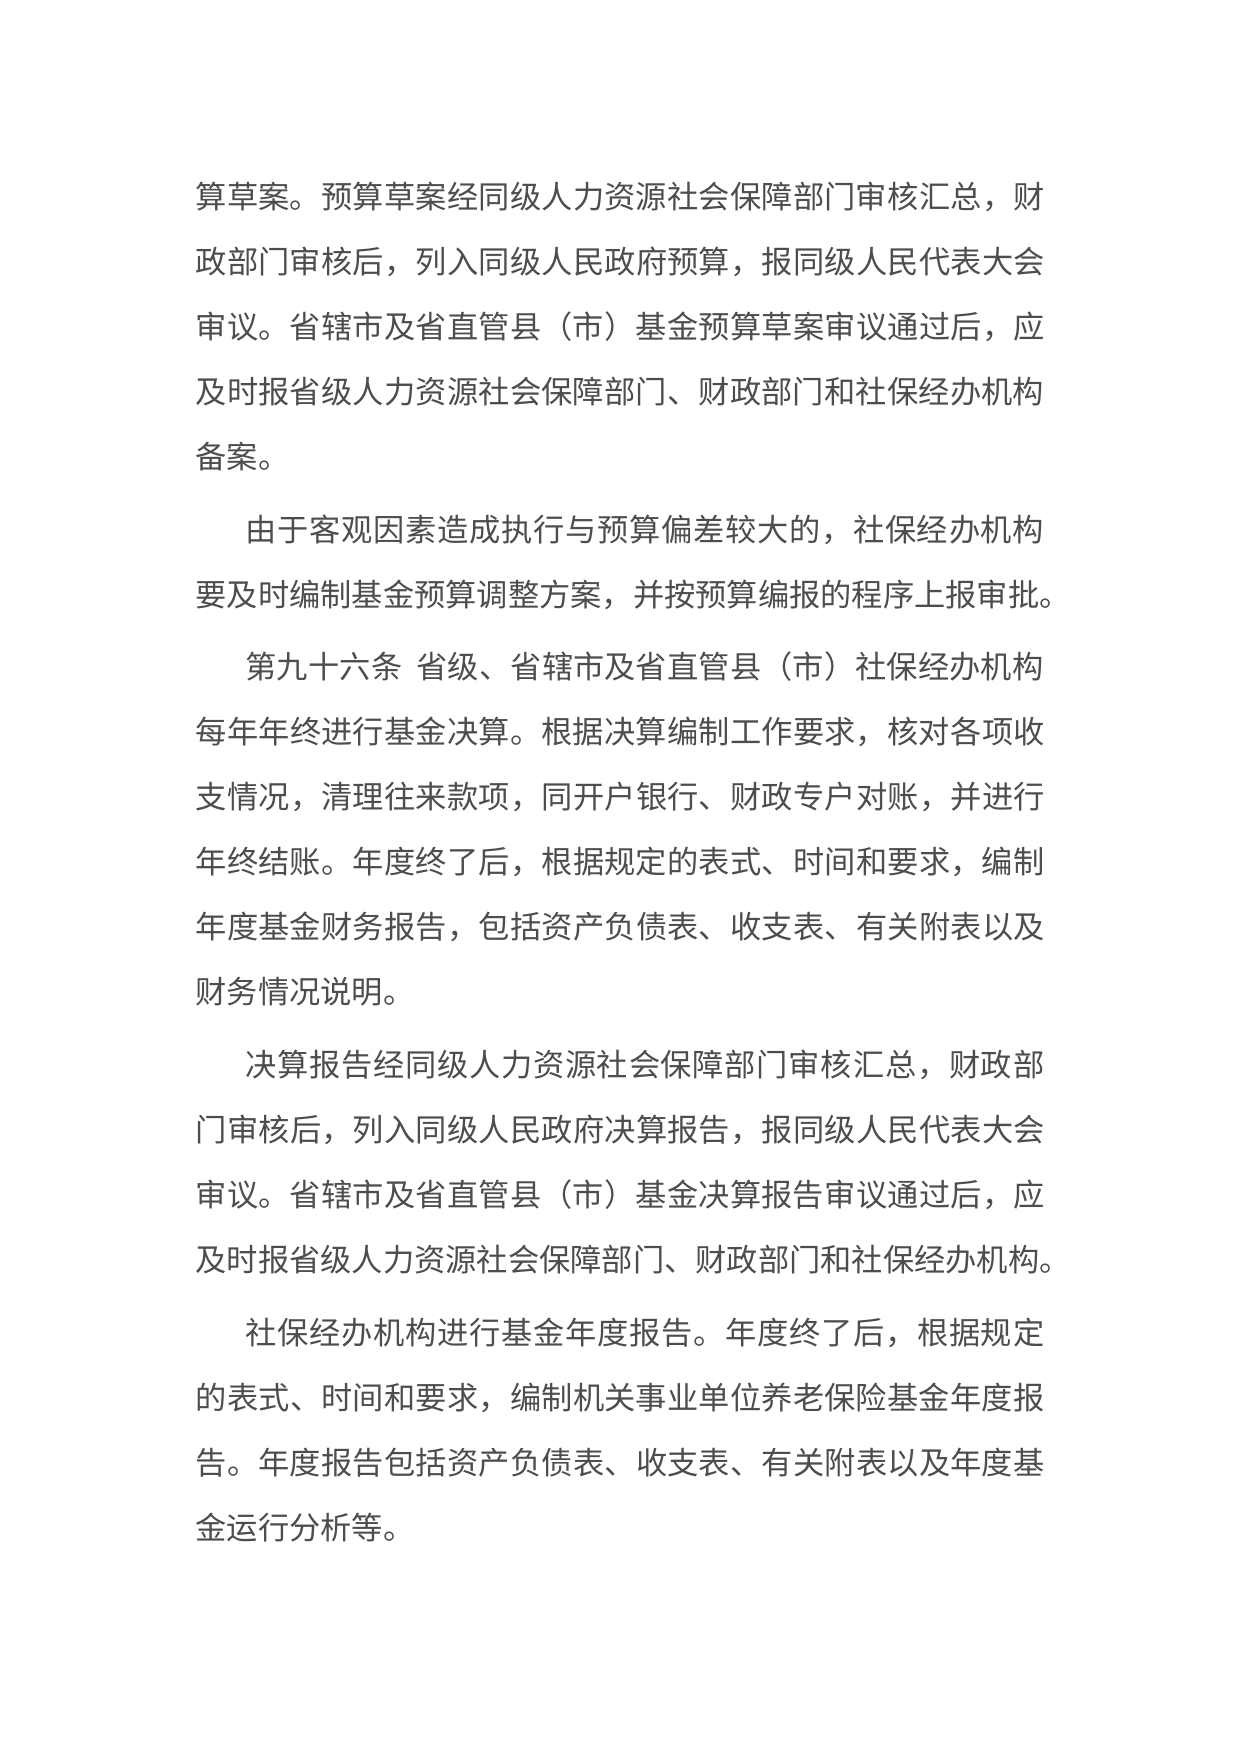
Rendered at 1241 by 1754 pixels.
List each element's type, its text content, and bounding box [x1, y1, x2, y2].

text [195, 162, 1045, 487]
text 社保经办机构进行基金年度报告。年度终了后，根据规定的表式、时间和要求，编制机关事业单位养老保险基金年度报告。年度报告包括资产负债表、收支表、有关附表以及年度基金运行分析等。 [195, 1298, 1045, 1558]
text 第九十六条 省级、省辖市及省直管县（市）社保经办机构每年年终进行基金决算。根据决算编制工作要求，核对各项收支情况，清理往来款项，同开户银行、财政专户对账，并进行年终结账。年度终了后，根据规定的表式、时间和要求，编制年度基金财务报告，包括资产负债表、收支表、有关附表以及财务情况说明。 [195, 633, 1045, 1023]
text 由于客观因素造成执行与预算偏差较大的，社保经办机构要及时编制基金预算调整方案，并按预算编报的程序上报审批。 [195, 495, 1045, 625]
text 决算报告经同级人力资源社会保障部门审核汇总，财政部门审核后，列入同级人民政府决算报告，报同级人民代表大会审议。省辖市及省直管县（市）基金决算报告审议通过后，应及时报省级人力资源社会保障部门、财政部门和社保经办机构。 [195, 1030, 1045, 1290]
